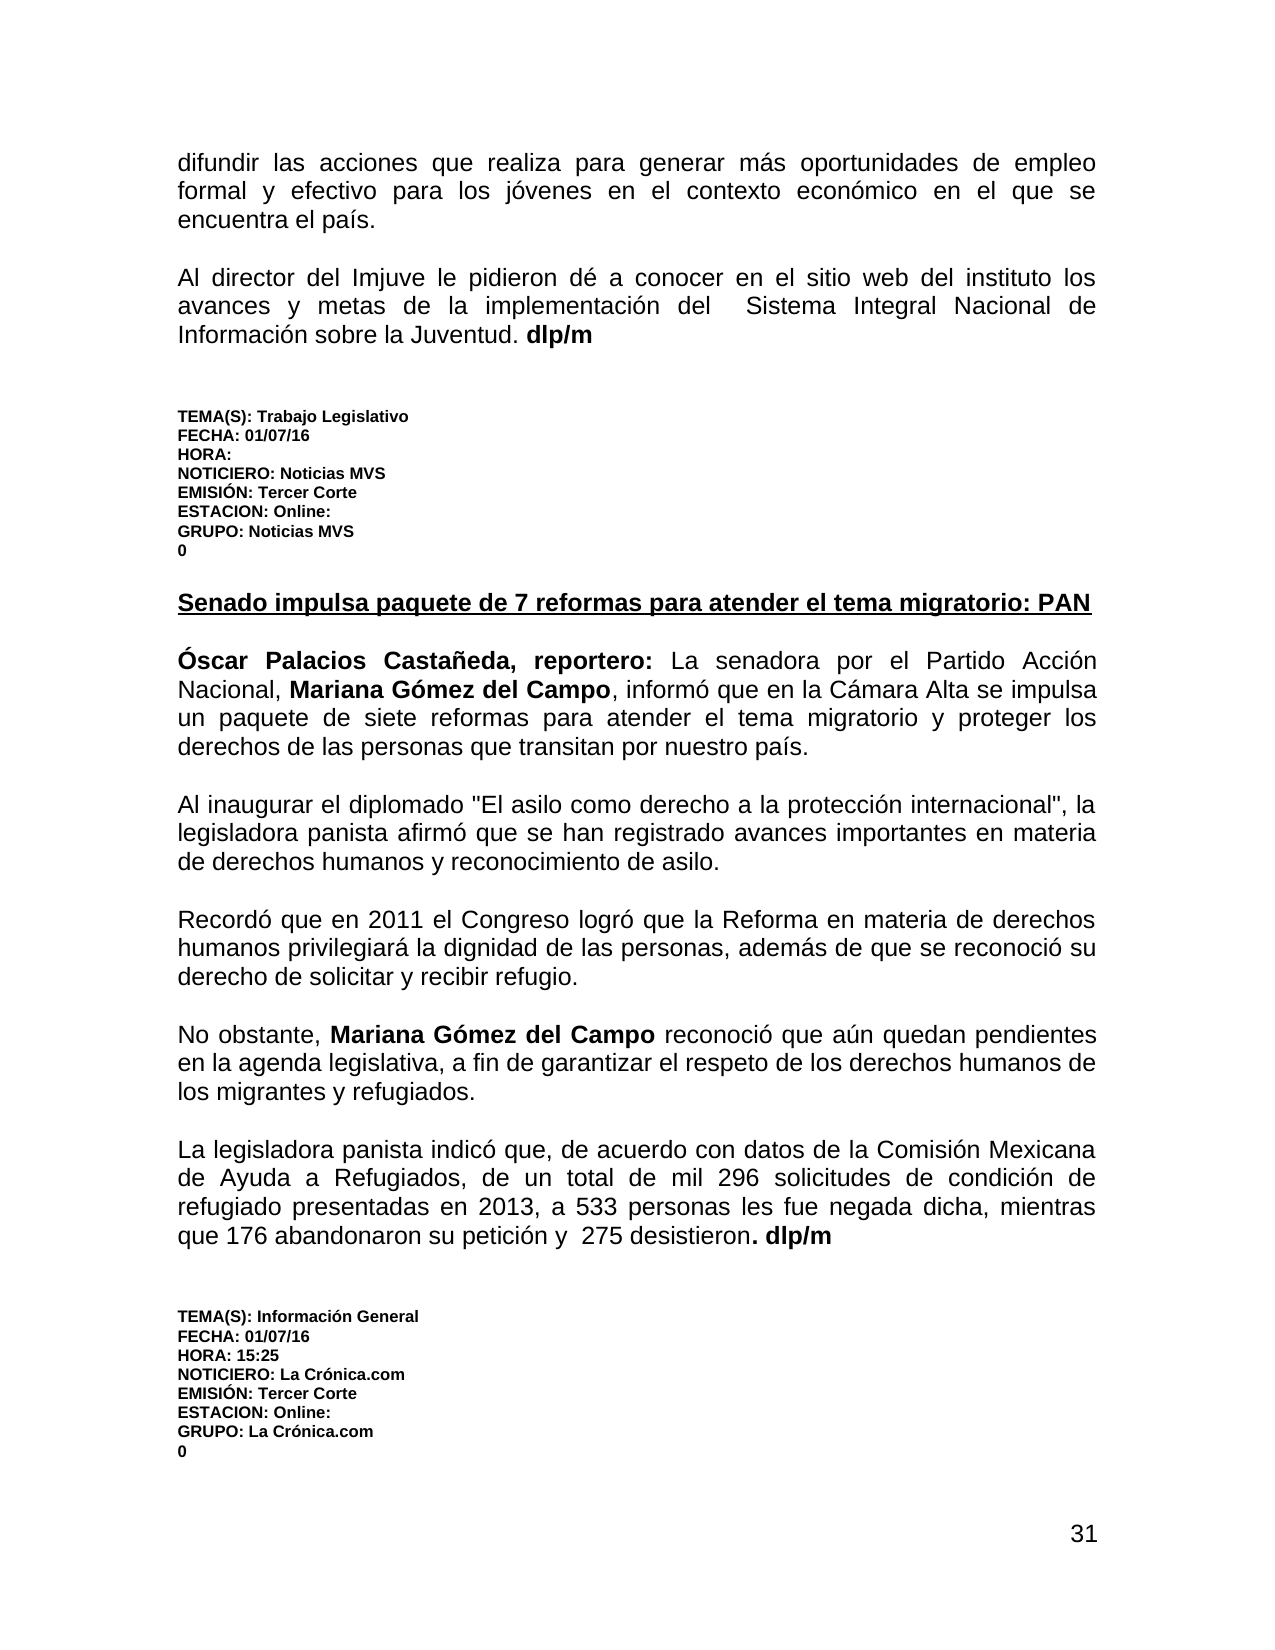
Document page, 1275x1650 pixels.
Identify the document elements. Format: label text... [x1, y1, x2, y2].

text Senado impulsa paquete de 7 reformas para atender el tema migratorio: PAN [177, 588, 1098, 617]
text Al director del Imjuve le pidieron dé a conocer en el sitio web del instituto los avances y metas de la implementación del Sistema Integral Nacional de Información sobre la Juventud. dlp/m [177, 263, 1098, 349]
text EMISIÓN: Tercer Corte [177, 1384, 1098, 1403]
text 0 [177, 541, 1098, 560]
text La legisladora panista indicó que, de acuerdo con datos de la Comisión Mexicana de Ayuda a Refugiados, de un total de mil 296 solicitudes de condición de refugiado presentadas en 2013, a 533 personas les fue negada dicha, mientras que 176 abandonaron su petición y 275 desistieron. dlp/m [177, 1135, 1098, 1250]
text Óscar Palacios Castañeda, reportero: La senadora por el Partido Acción Nacional, Mariana Gómez del Campo, informó que en la Cámara Alta se impulsa un paquete de siete reformas para atender el tema migratorio y proteger los derechos de las personas que transitan por nuestro país. [177, 646, 1098, 761]
text TEMA(S): Información General [177, 1307, 1098, 1326]
text TEMA(S): Trabajo Legislativo [177, 406, 1098, 426]
text GRUPO: Noticias MVS [177, 521, 1098, 541]
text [177, 148, 1098, 234]
text FECHA: 01/07/16 [177, 1326, 1098, 1346]
text FECHA: 01/07/16 [177, 426, 1098, 445]
text 0 [177, 1441, 1098, 1461]
text NOTICIERO: Noticias MVS [177, 464, 1098, 483]
text NOTICIERO: La Crónica.com [177, 1365, 1098, 1384]
text HORA: 15:25 [177, 1346, 1098, 1365]
text EMISIÓN: Tercer Corte [177, 483, 1098, 502]
text Al inaugurar el diplomado "El asilo como derecho a la protección internacional", la legisladora panista afirmó que se han registrado avances importantes en materia de derechos humanos y reconocimiento de asilo. [177, 790, 1098, 876]
text Recordó que en 2011 el Congreso logró que la Reforma en materia de derechos humanos privilegiará la dignidad de las personas, además de que se reconoció su derecho de solicitar y recibir refugio. [177, 905, 1098, 991]
text ESTACION: Online: [177, 1403, 1098, 1422]
text ESTACION: Online: [177, 502, 1098, 521]
text GRUPO: La Crónica.com [177, 1422, 1098, 1441]
text HORA: [177, 445, 1098, 464]
text No obstante, Mariana Gómez del Campo reconoció que aún quedan pendientes en la agenda legislativa, a fin de garantizar el respeto de los derechos humanos de los migrantes y refugiados. [177, 1020, 1098, 1106]
